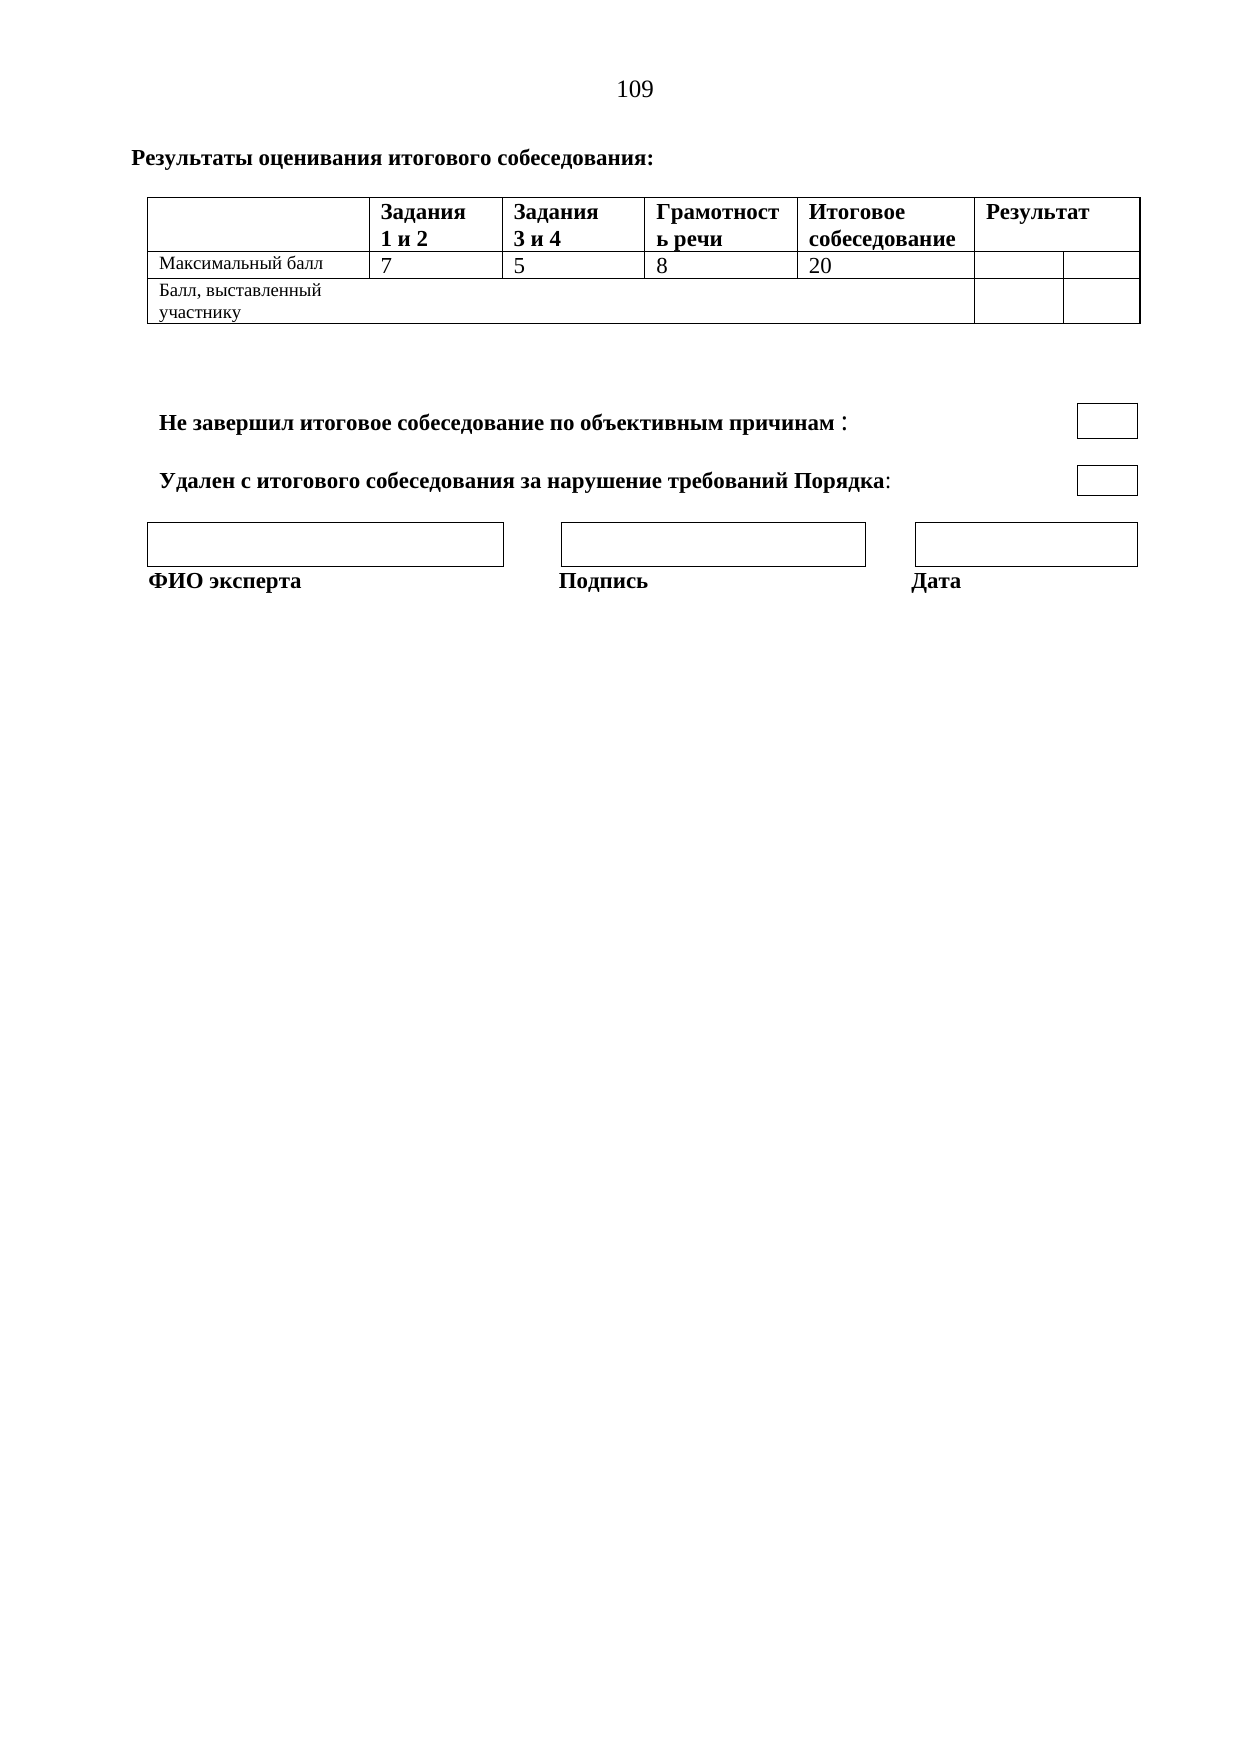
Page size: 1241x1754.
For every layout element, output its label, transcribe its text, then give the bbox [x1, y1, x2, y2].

table_header [866, 522, 915, 566]
text Результаты оценивания итогового собеседования: [74, 144, 1196, 171]
table_cell 5 [503, 252, 644, 278]
table_cell 20 [798, 252, 974, 278]
table_cell 7 [370, 252, 502, 278]
table_header Результат [975, 198, 1139, 251]
table_header Задания 1 и 2 [370, 198, 502, 251]
table_header [1078, 466, 1137, 494]
table_cell Балл, выставленный участнику [148, 279, 974, 322]
table_header [916, 523, 1137, 566]
table_cell [975, 279, 1063, 322]
table_cell [1064, 279, 1139, 322]
table_header [1078, 404, 1137, 438]
table_header Удален с итогового собеседования за нарушение требований Порядка: [148, 465, 1077, 494]
table_header Грамотность речи [645, 198, 797, 251]
text ФИО эксперта Подпись Дата [74, 567, 1196, 593]
table_cell 8 [645, 252, 797, 278]
table_cell Максимальный балл [148, 252, 369, 278]
table_header [148, 523, 503, 566]
table_header [562, 523, 865, 566]
table_header Не завершил итоговое собеседование по объективным причинам : [148, 403, 1077, 438]
table_header [504, 522, 561, 566]
table_cell [975, 252, 1063, 278]
table_cell [1064, 252, 1139, 278]
table_header Задания 3 и 4 [503, 198, 644, 251]
table_header Итоговое собеседование [798, 198, 974, 251]
table_header [148, 198, 369, 251]
